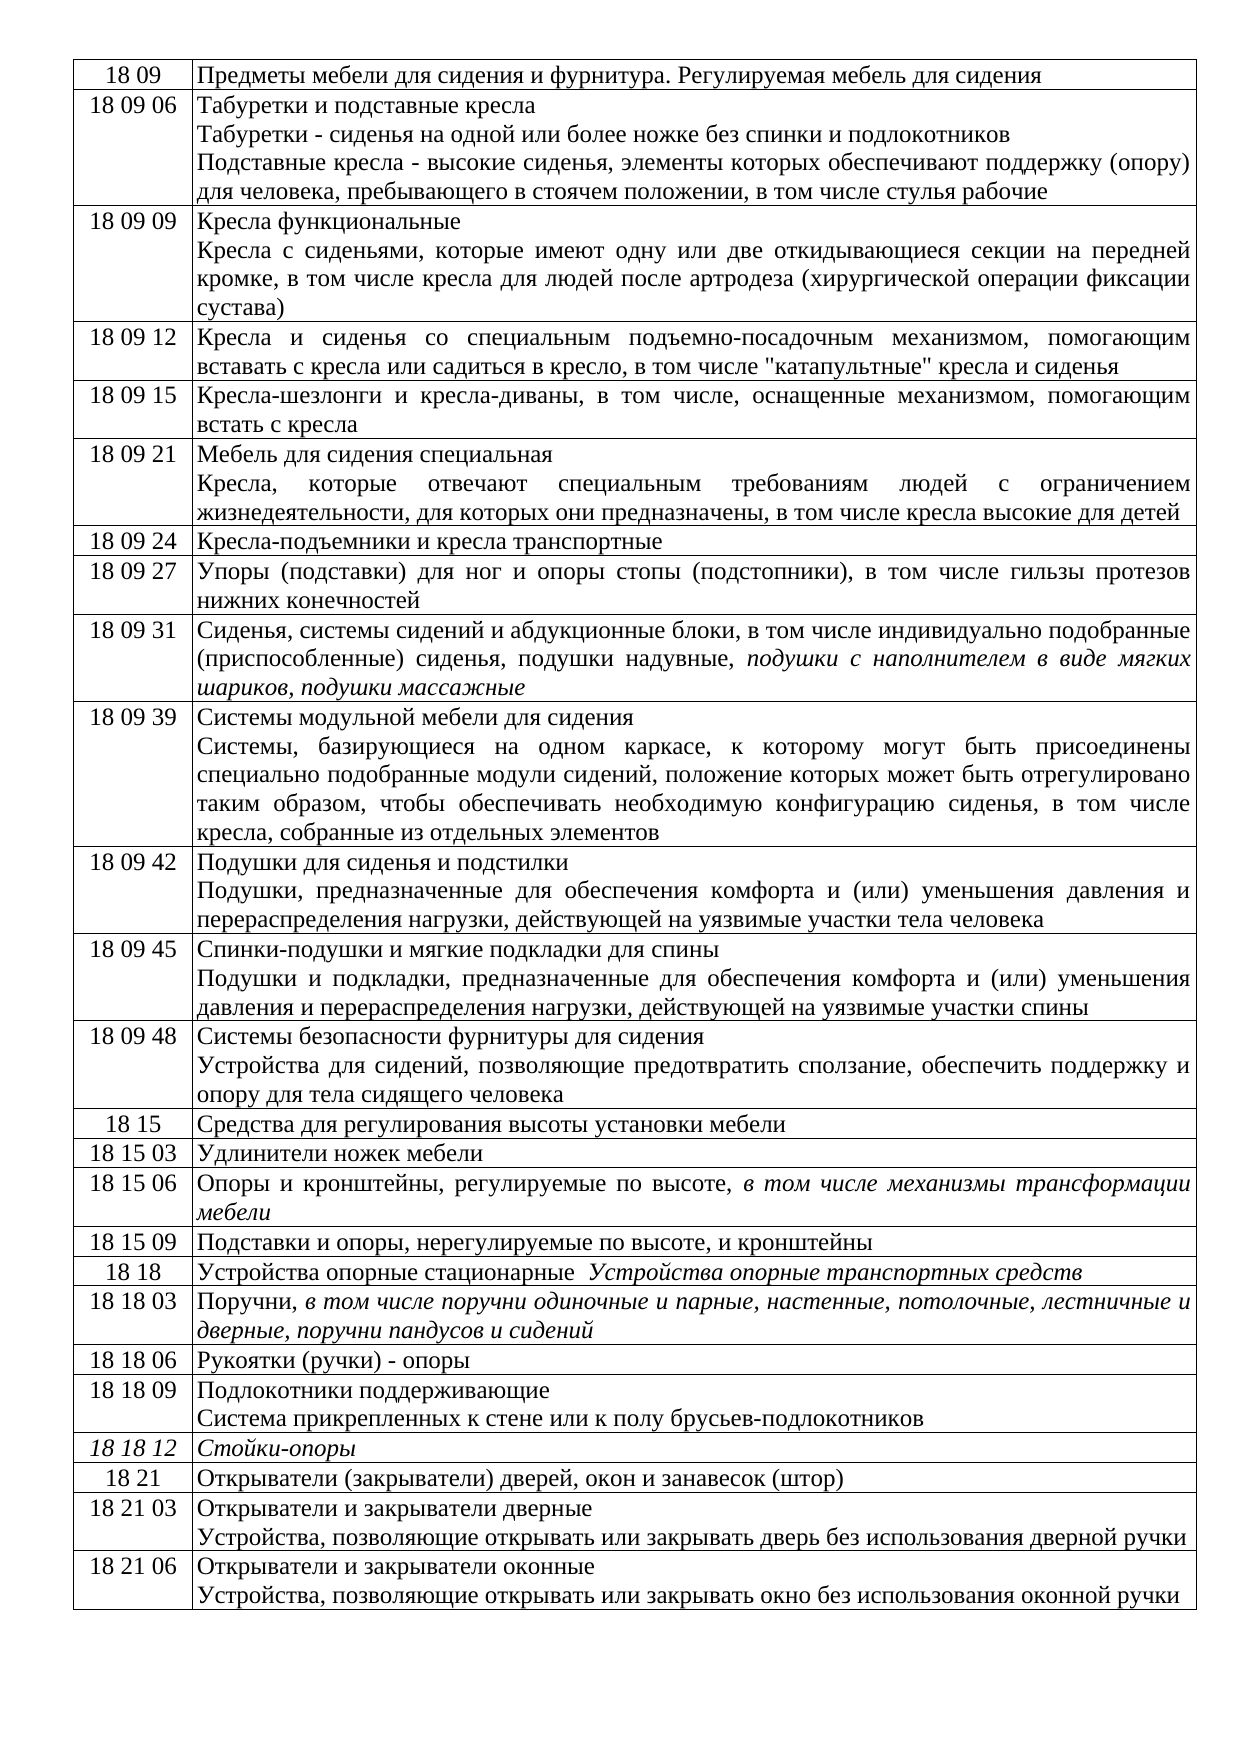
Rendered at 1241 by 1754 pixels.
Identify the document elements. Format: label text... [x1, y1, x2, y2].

table_cell 18 21 03 [74, 1493, 192, 1550]
table_cell Кресла-подъемники и кресла транспортные [193, 526, 1196, 555]
table_cell 18 18 12 [74, 1433, 192, 1462]
table_cell Рукоятки (ручки) - опоры [193, 1345, 1196, 1374]
table_cell 18 09 42 [74, 847, 192, 933]
table_cell 18 09 27 [74, 556, 192, 614]
table_cell Подставки и опоры, нерегулируемые по высоте, и кронштейны [193, 1227, 1196, 1256]
table_cell 18 18 06 [74, 1345, 192, 1374]
table_cell 18 18 03 [74, 1286, 192, 1344]
table_cell Сиденья, системы сидений и абдукционные блоки, в том числе индивидуально подобранные (приспособленные) сиденья, подушки надувные, подушки с наполнителем в виде мягких шариков, подушки массажные [193, 615, 1196, 701]
table_cell 18 09 45 [74, 934, 192, 1020]
table_cell Стойки-опоры [193, 1433, 1196, 1462]
table_cell Предметы мебели для сидения и фурнитура. Регулируемая мебель для сидения [193, 60, 1196, 89]
table_cell Мебель для сидения специальная Кресла, которые отвечают специальным требованиям людей с ограничением жизнедеятельности, для которых они предназначены, в том числе кресла высокие для детей [193, 439, 1196, 525]
table_cell 18 09 31 [74, 615, 192, 701]
table_cell Кресла-шезлонги и кресла-диваны, в том числе, оснащенные механизмом, помогающим встать с кресла [193, 381, 1196, 438]
table_cell Системы модульной мебели для сидения Системы, базирующиеся на одном каркасе, к которому могут быть присоединены специально подобранные модули сидений, положение которых может быть отрегулировано таким образом, чтобы обеспечивать необходимую конфигурацию сиденья, в том числе кресла, собранные из отдельных элементов [193, 702, 1196, 846]
table_cell 18 15 06 [74, 1168, 192, 1226]
table_cell 18 21 06 [74, 1551, 192, 1609]
table_cell 18 21 [74, 1463, 192, 1492]
table_cell 18 09 21 [74, 439, 192, 525]
table_cell 18 09 06 [74, 90, 192, 205]
table_cell Кресла функциональные Кресла с сиденьями, которые имеют одну или две откидывающиеся секции на передней кромке, в том числе кресла для людей после артродеза (хирургической операции фиксации сустава) [193, 206, 1196, 321]
table_cell Средства для регулирования высоты установки мебели [193, 1109, 1196, 1137]
table_cell Открыватели и закрыватели оконные Устройства, позволяющие открывать или закрывать окно без использования оконной ручки [193, 1551, 1196, 1609]
table_cell Удлинители ножек мебели [193, 1139, 1196, 1167]
table_cell 18 15 09 [74, 1227, 192, 1256]
table_cell Табуретки и подставные кресла Табуретки - сиденья на одной или более ножке без спинки и подлокотников Подставные кресла - высокие сиденья, элементы которых обеспечивают поддержку (опору) для человека, пребывающего в стоячем положении, в том числе стулья рабочие [193, 90, 1196, 205]
table_cell 18 09 12 [74, 322, 192, 379]
table_cell Открыватели и закрыватели дверные Устройства, позволяющие открывать или закрывать дверь без использования дверной ручки [193, 1493, 1196, 1550]
table_cell Поручни, в том числе поручни одиночные и парные, настенные, потолочные, лестничные и дверные, поручни пандусов и сидений [193, 1286, 1196, 1344]
table_cell 18 09 [74, 60, 192, 89]
table_cell 18 18 [74, 1257, 192, 1285]
table_cell 18 09 48 [74, 1021, 192, 1108]
table_cell 18 15 [74, 1109, 192, 1137]
table_cell Подушки для сиденья и подстилки Подушки, предназначенные для обеспечения комфорта и (или) уменьшения давления и перераспределения нагрузки, действующей на уязвимые участки тела человека [193, 847, 1196, 933]
table_cell Открыватели (закрыватели) дверей, окон и занавесок (штор) [193, 1463, 1196, 1492]
table_cell 18 09 09 [74, 206, 192, 321]
table_cell 18 09 24 [74, 526, 192, 555]
table_cell 18 09 39 [74, 702, 192, 846]
table_cell Подлокотники поддерживающие Система прикрепленных к стене или к полу брусьев-подлокотников [193, 1375, 1196, 1432]
table_cell 18 15 03 [74, 1139, 192, 1167]
table_cell Устройства опорные стационарные Устройства опорные транспортных средств [193, 1257, 1196, 1285]
table_cell 18 09 15 [74, 381, 192, 438]
table_cell Опоры и кронштейны, регулируемые по высоте, в том числе механизмы трансформации мебели [193, 1168, 1196, 1226]
table_cell Упоры (подставки) для ног и опоры стопы (подстопники), в том числе гильзы протезов нижних конечностей [193, 556, 1196, 614]
table_cell Спинки-подушки и мягкие подкладки для спины Подушки и подкладки, предназначенные для обеспечения комфорта и (или) уменьшения давления и перераспределения нагрузки, действующей на уязвимые участки спины [193, 934, 1196, 1020]
table_cell Системы безопасности фурнитуры для сидения Устройства для сидений, позволяющие предотвратить сползание, обеспечить поддержку и опору для тела сидящего человека [193, 1021, 1196, 1108]
table_cell 18 18 09 [74, 1375, 192, 1432]
table_cell Кресла и сиденья со специальным подъемно-посадочным механизмом, помогающим вставать с кресла или садиться в кресло, в том числе "катапультные" кресла и сиденья [193, 322, 1196, 379]
